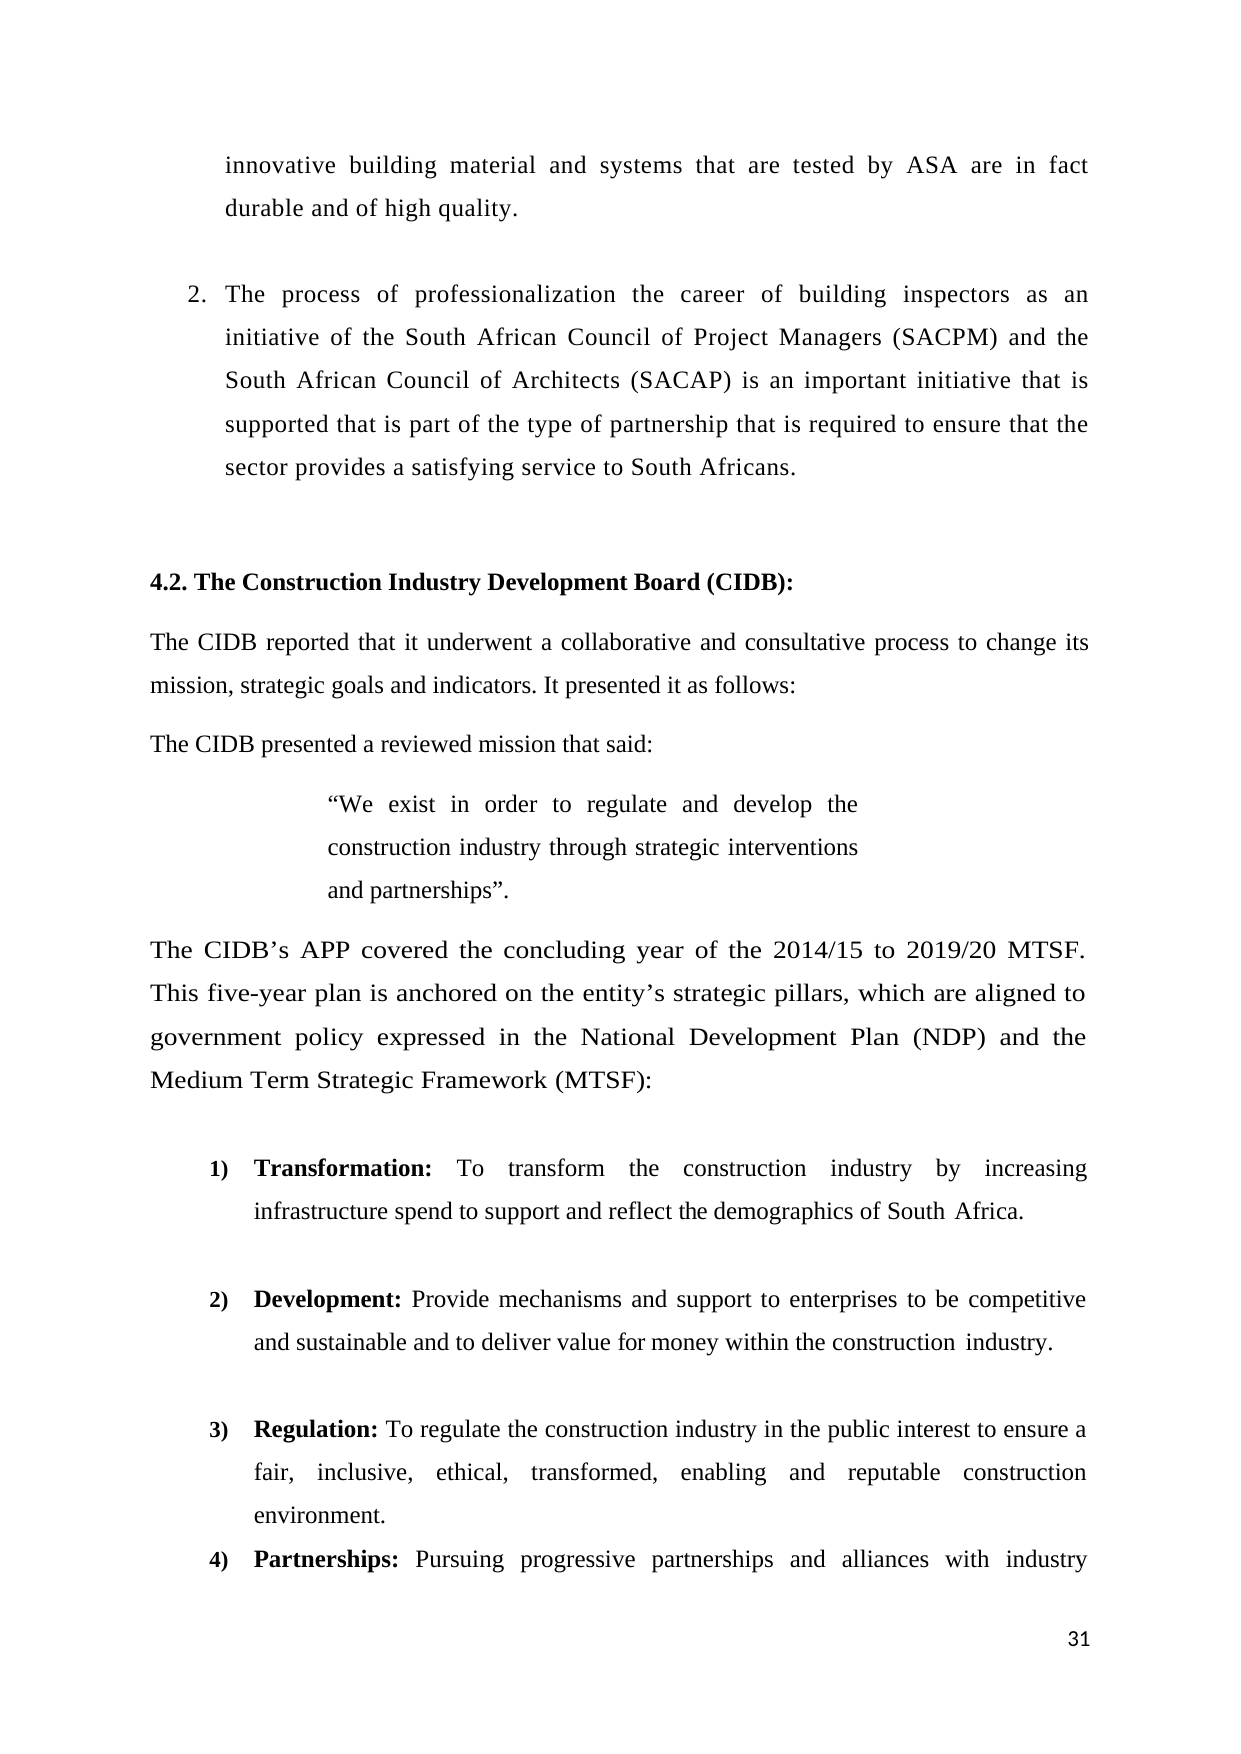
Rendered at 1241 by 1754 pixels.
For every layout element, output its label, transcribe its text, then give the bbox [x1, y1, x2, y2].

list Transformation: To transform the construction industry by increasing infrastructure spend to support and reflect the demographics of South Africa. [209, 1153, 1087, 1225]
text The CIDB presented a reviewed mission that said: [150, 729, 1090, 758]
list The process of professionalization the career of building inspectors as an initiative of the South African Council of Project Managers (SACPM) and the South African Council of Architects (SACAP) is an important initiative that is supported that is part of the type of partnership that is required to ensure that the sector provides a satisfying service to South Africans. [187, 279, 1090, 481]
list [187, 150, 1090, 222]
text The CIDB reported that it underwent a collaborative and consultative process to change its mission, strategic goals and indicators. It presented it as follows: [150, 627, 1090, 698]
text 4.2. The Construction Industry Development Board (CIDB): [150, 567, 1090, 596]
list Development: Provide mechanisms and support to enterprises to be competitive and sustainable and to deliver value for money within the construction industry. [209, 1284, 1087, 1356]
text “We exist in order to regulate and develop the construction industry through strategic interventions and partnerships”. [327, 789, 859, 904]
list Regulation: To regulate the construction industry in the public interest to ensure a fair, inclusive, ethical, transformed, enabling and reputable construction environment. [209, 1414, 1087, 1529]
text The CIDB’s APP covered the concluding year of the 2014/15 to 2019/20 MTSF. This five-year plan is anchored on the entity’s strategic pillars, which are aligned to government policy expressed in the National Development Plan (NDP) and the Medium Term Strategic Framework (MTSF): [150, 935, 1087, 1093]
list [209, 1544, 1087, 1572]
